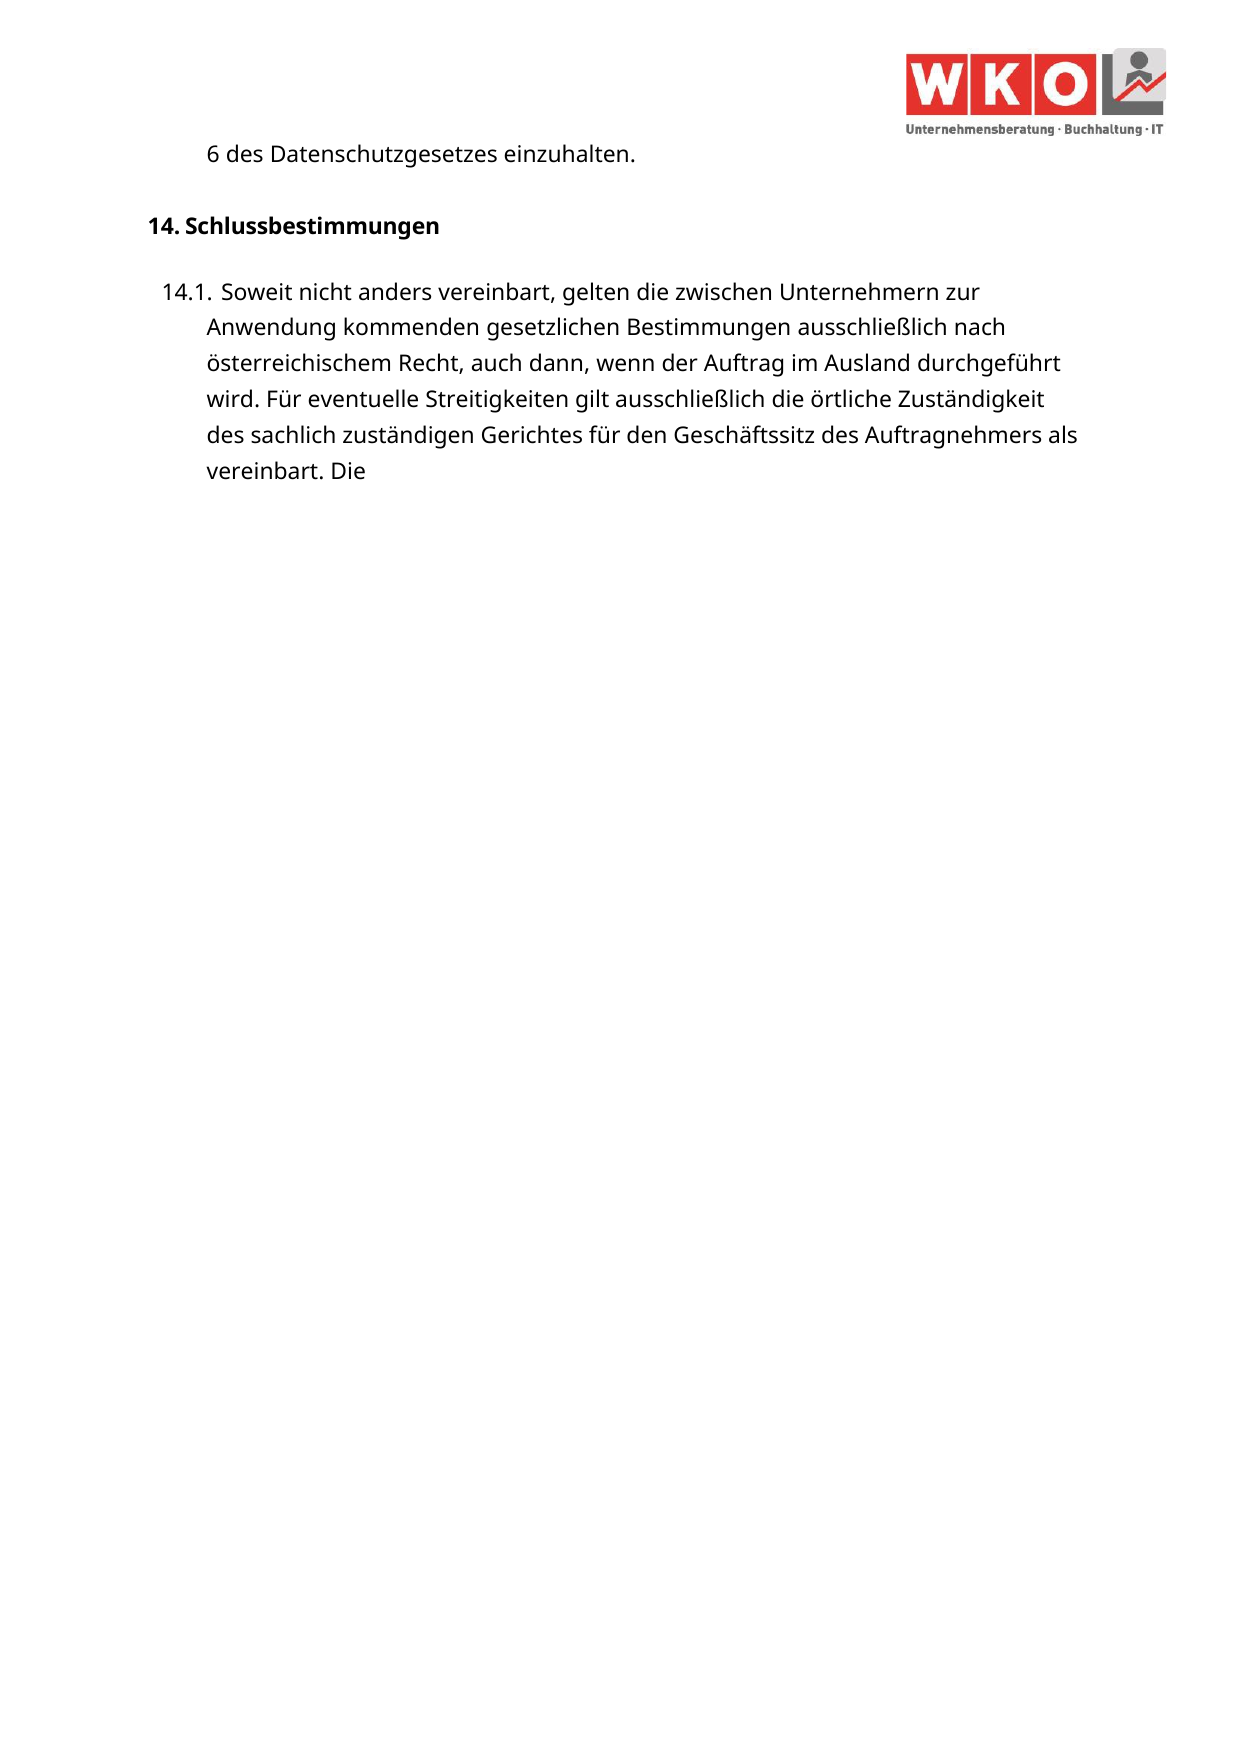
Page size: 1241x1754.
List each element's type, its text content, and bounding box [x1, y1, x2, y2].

picture [906, 48, 1167, 136]
subtitle Schlussbestimmungen [147, 210, 1105, 241]
list Soweit nicht anders vereinbart, gelten die zwischen Unternehmern zur Anwendung kommenden gesetzlichen Bestimmungen ausschließlich nach österreichischem Recht, auch dann, wenn der Auftrag im Ausland durchgeführt wird. Für eventuelle Streitigkeiten gilt ausschließlich die örtliche Zuständigkeit des sachlich zuständigen Gerichtes für den Geschäftssitz des Auftragnehmers als vereinbart. Die [161, 275, 1084, 486]
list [161, 137, 1085, 169]
